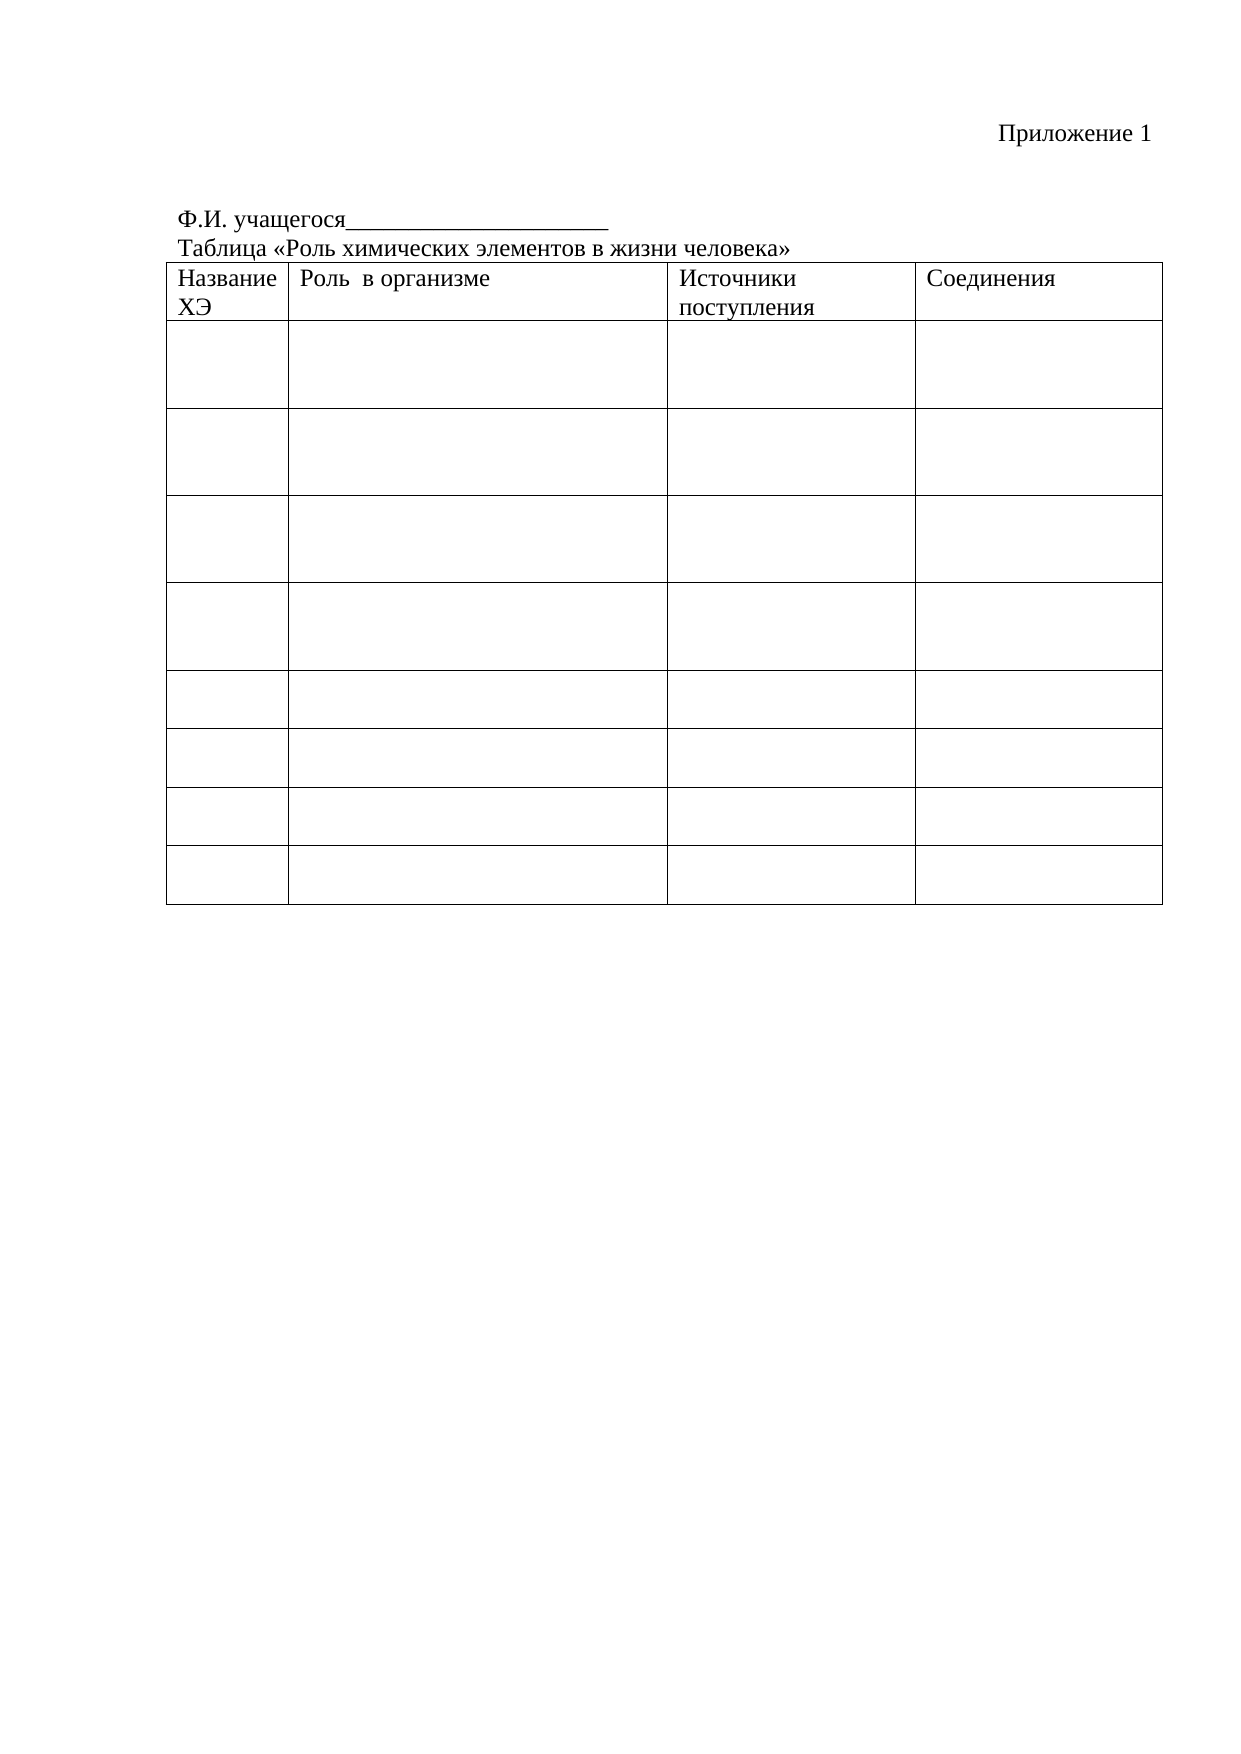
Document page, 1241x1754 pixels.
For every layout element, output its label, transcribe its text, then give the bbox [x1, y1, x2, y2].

table_cell [167, 583, 288, 669]
table_cell [668, 846, 915, 904]
table_cell [289, 846, 667, 904]
table_cell [916, 496, 1162, 582]
table_header Источники поступления [668, 263, 915, 320]
table_cell [916, 788, 1162, 845]
table_header Роль в организме [289, 263, 667, 320]
table_header Название ХЭ [167, 263, 288, 320]
table_cell [916, 583, 1162, 669]
table_cell [916, 671, 1162, 728]
table_cell [289, 671, 667, 728]
table_cell [167, 729, 288, 787]
table_cell [668, 788, 915, 845]
table_cell [916, 729, 1162, 787]
table_cell [916, 321, 1162, 408]
table_cell [916, 846, 1162, 904]
table_cell [668, 496, 915, 582]
text Ф.И. учащегося_____________________ [177, 204, 1152, 233]
table_cell [289, 496, 667, 582]
table_cell [167, 846, 288, 904]
table_header Соединения [916, 263, 1162, 320]
table_cell [289, 409, 667, 495]
table_cell [167, 496, 288, 582]
table_cell [289, 788, 667, 845]
text Приложение 1 [177, 118, 1152, 147]
table_cell [668, 321, 915, 408]
table_cell [167, 321, 288, 408]
text Таблица «Роль химических элементов в жизни человека» [177, 233, 1152, 262]
table_cell [167, 671, 288, 728]
table_cell [916, 409, 1162, 495]
table_cell [668, 583, 915, 669]
table_cell [668, 729, 915, 787]
table_cell [167, 409, 288, 495]
table_cell [668, 409, 915, 495]
table_cell [289, 729, 667, 787]
table_cell [167, 788, 288, 845]
table_cell [668, 671, 915, 728]
table_cell [289, 583, 667, 669]
table_cell [289, 321, 667, 408]
